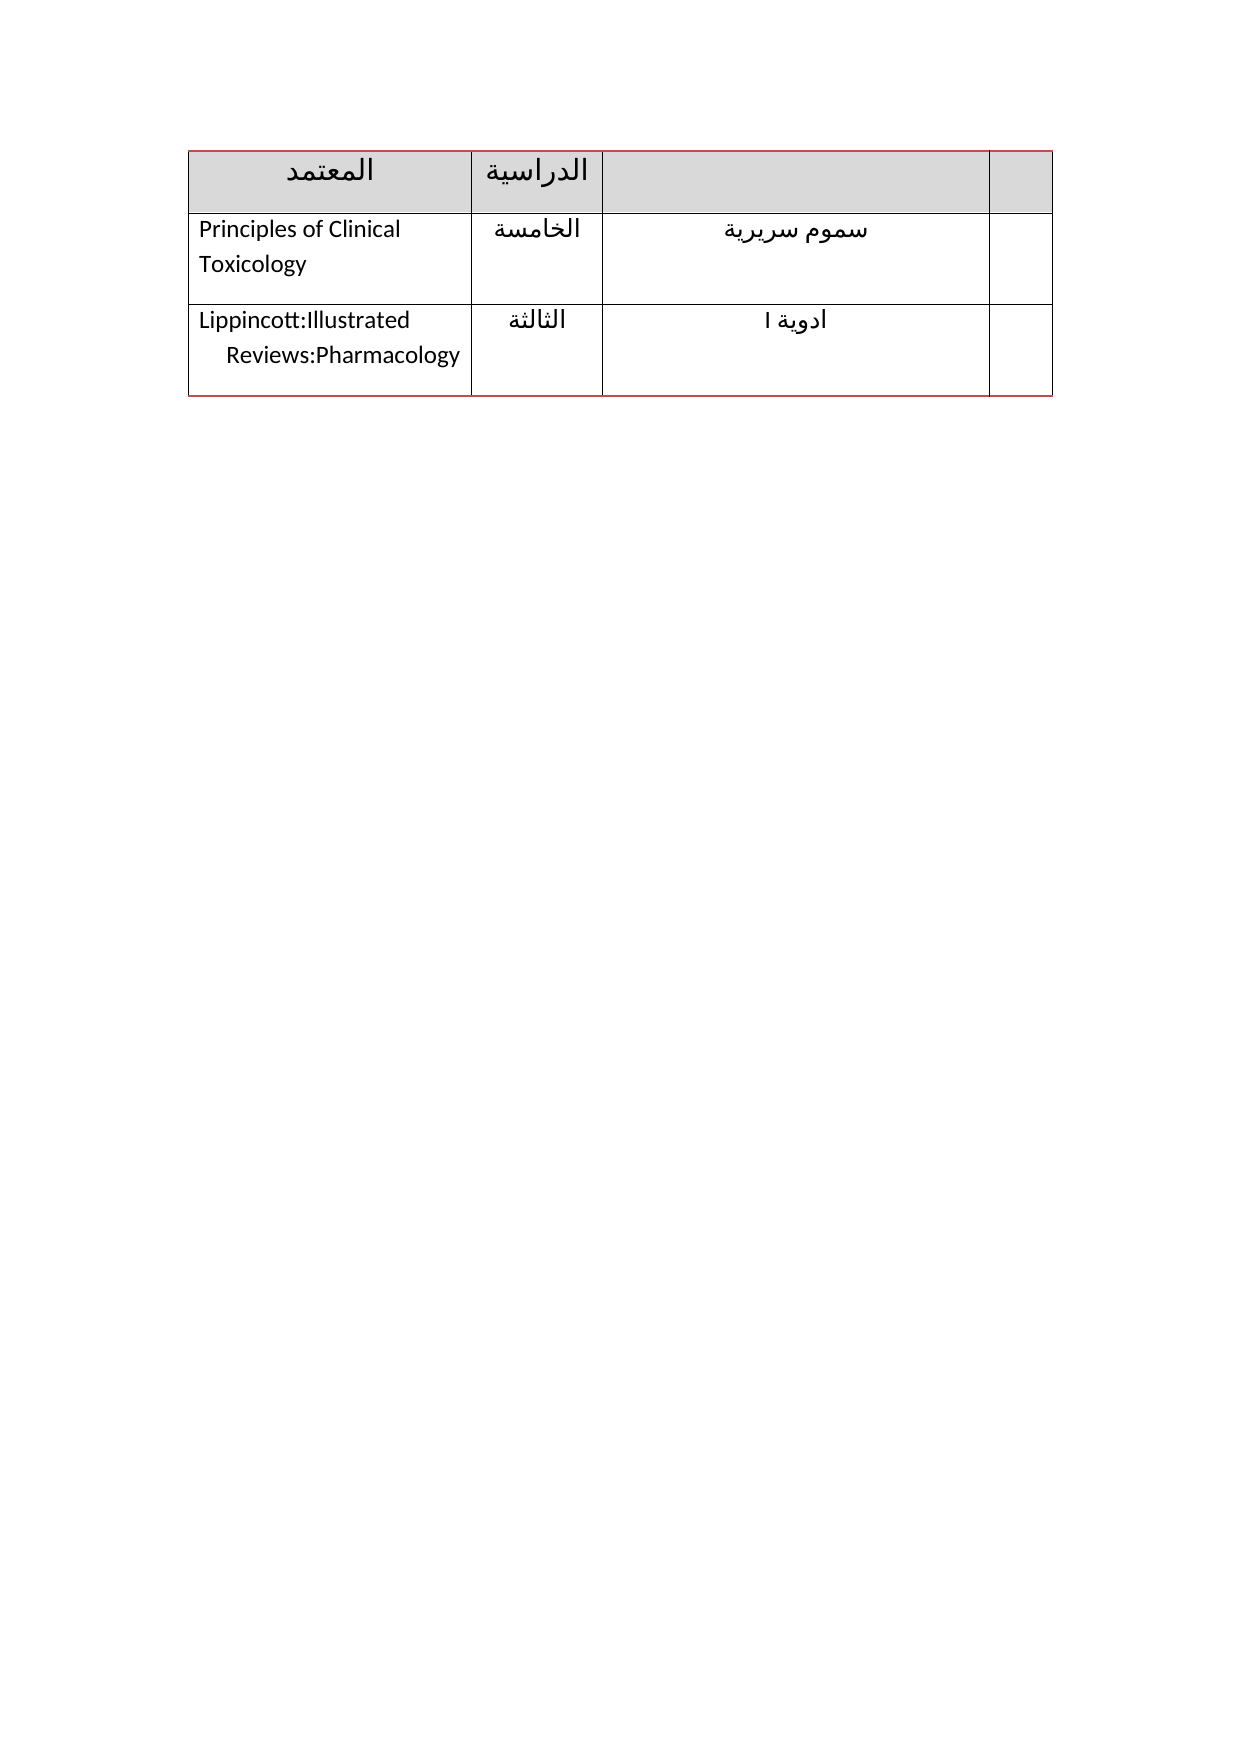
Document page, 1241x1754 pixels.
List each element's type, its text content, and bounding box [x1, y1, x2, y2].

table_cell سموم سريرية [603, 214, 989, 304]
table_cell [990, 214, 1052, 304]
table_cell Lippincott:Illustrated Reviews:Pharmacology [189, 305, 471, 395]
table_header اسم المادة [603, 152, 989, 212]
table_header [189, 152, 471, 212]
table_cell Principles of Clinical Toxicology [189, 214, 471, 304]
table_cell ادوية I [603, 305, 989, 395]
table_header المرحلة الدراسية [472, 152, 602, 212]
table_cell الثالثة [472, 305, 602, 395]
table_cell الخامسة [472, 214, 602, 304]
table_header ت [990, 152, 1052, 212]
table_cell [990, 305, 1052, 395]
